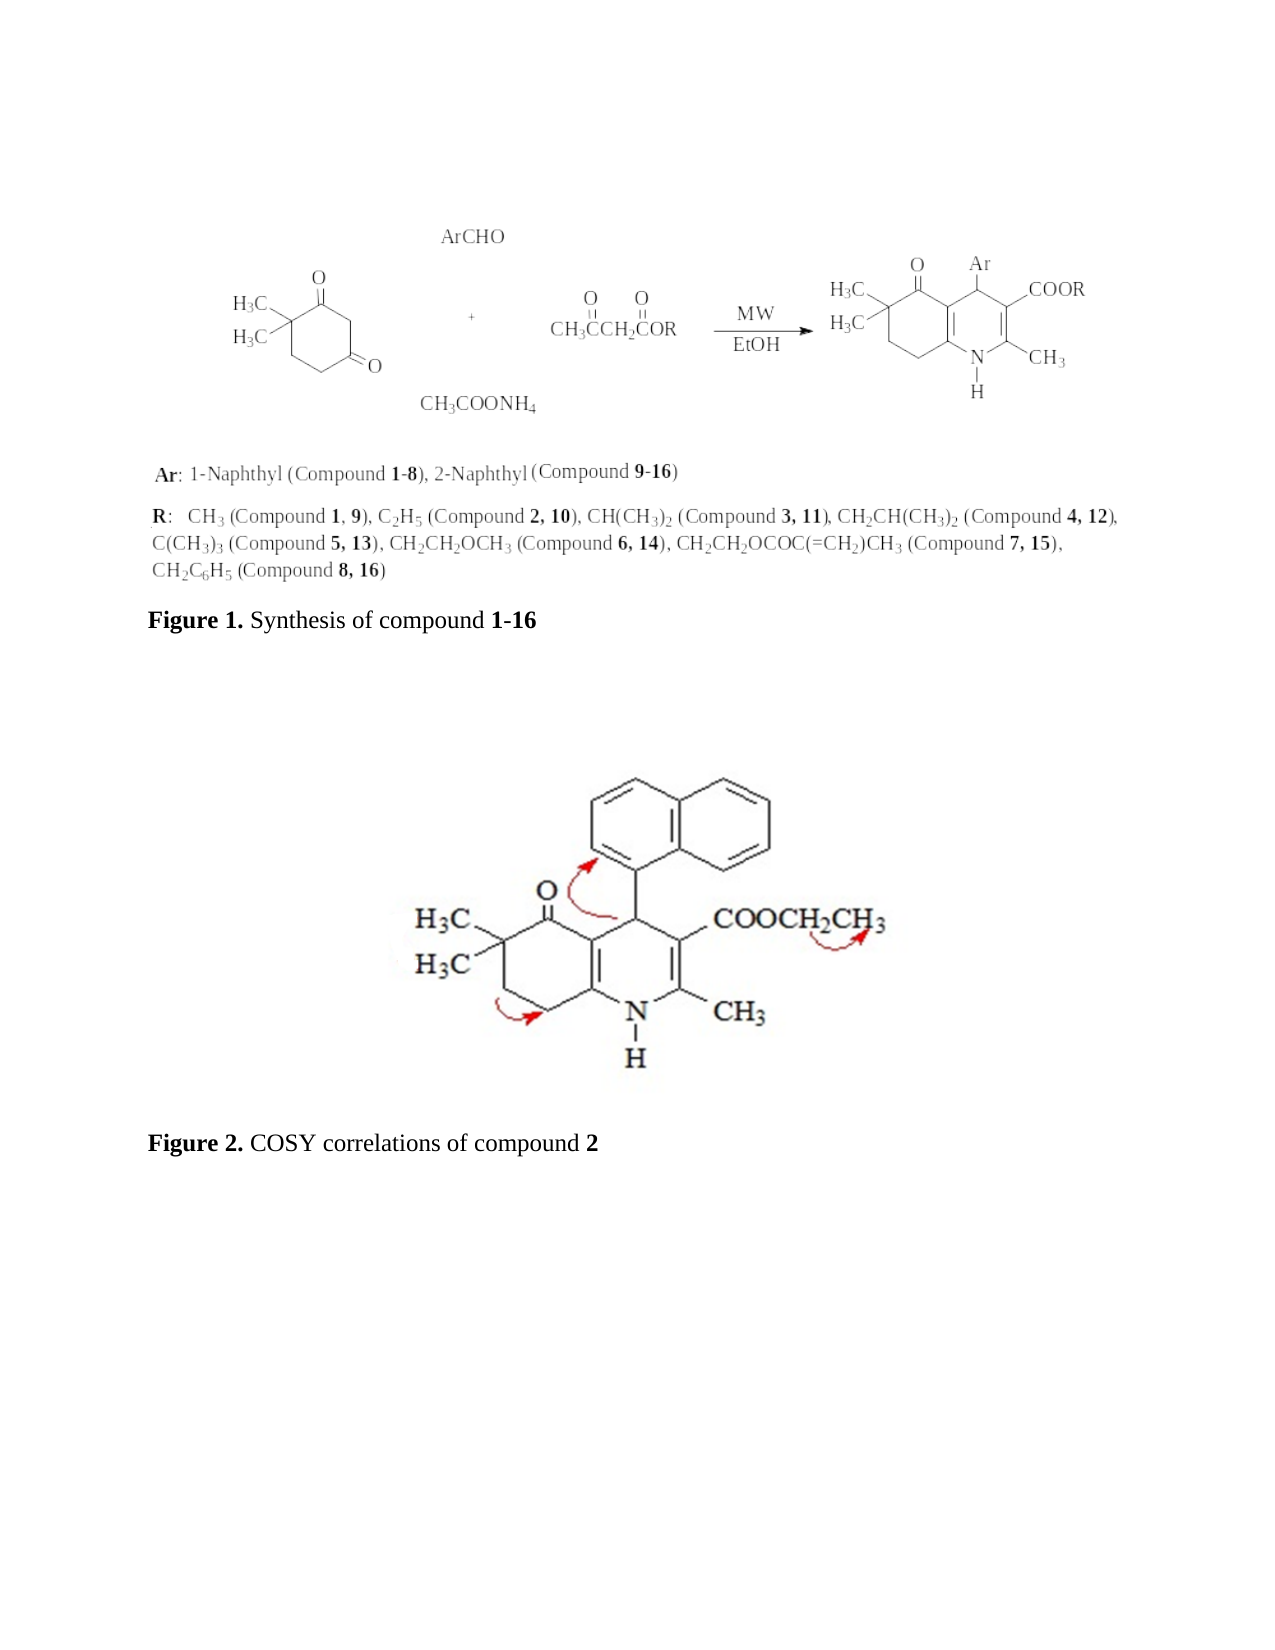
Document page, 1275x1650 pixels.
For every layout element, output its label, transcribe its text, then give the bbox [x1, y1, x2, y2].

text Figure 2. COSY correlations of compound 2 [148, 1128, 1127, 1157]
text Figure 1. Synthesis of compound 1-16 [148, 606, 1138, 634]
picture [356, 735, 919, 1113]
